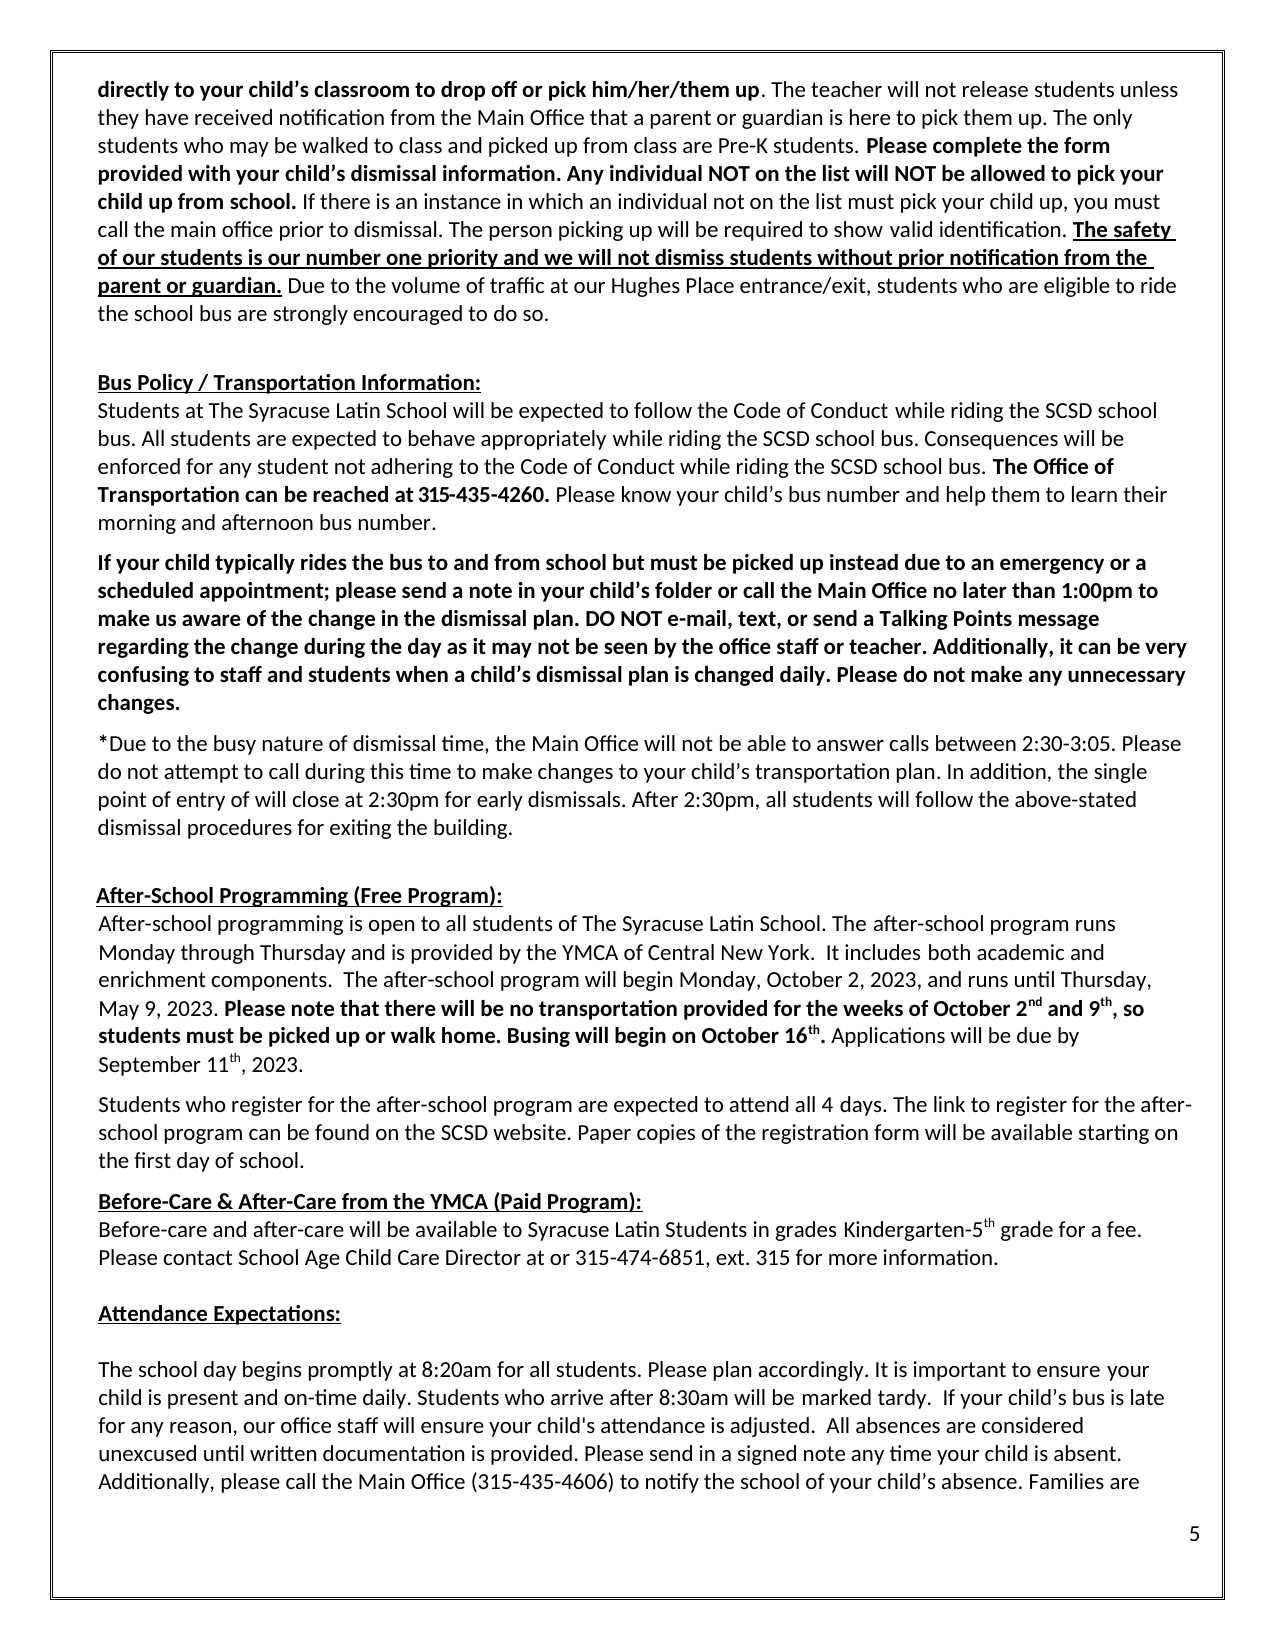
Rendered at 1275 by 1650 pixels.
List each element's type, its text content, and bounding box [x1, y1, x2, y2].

text After-school programming is open to all students of The Syracuse Latin School. The after-school program runs Monday through Thursday and is provided by the YMCA of Central New York. It includes both academic and enrichment components. The after-school program will begin Monday, October 2, 2023, and runs until Thursday, May 9, 2023. Please note that there will be no transportation provided for the weeks of October 2nd and 9th, so students must be picked up or walk home. Busing will begin on October 16th. Applications will be due by September 11th, 2023. [98, 909, 1181, 1078]
text Attendance Expectations: [98, 1299, 1170, 1327]
text *Due to the busy nature of dismissal time, the Main Office will not be able to answer calls between 2:30-3:05. Please do not attempt to call during this time to make changes to your child’s transportation plan. In addition, the single point of entry of will close at 2:30pm for early dismissals. After 2:30pm, all students will follow the above-stated dismissal procedures for exiting the building. [97, 729, 1189, 841]
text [98, 1355, 1170, 1495]
text If your child typically rides the bus to and from school but must be picked up instead due to an emergency or a scheduled appointment; please send a note in your child’s folder or call the Main Office no later than 1:00pm to make us aware of the change in the dismissal plan. DO NOT e-mail, text, or send a Talking Points message regarding the change during the day as it may not be seen by the office staff or teacher. Additionally, it can be very confusing to staff and students when a child’s dismissal plan is changed daily. Please do not make any unnecessary changes. [97, 548, 1189, 716]
text Students who register for the after-school program are expected to attend all 4 days. The link to register for the after-school program can be found on the SCSD website. Paper copies of the registration form will be available starting on the first day of school. [98, 1090, 1200, 1174]
subtitle After-School Programming (Free Program): [86, 882, 1200, 909]
text Students at The Syracuse Latin School will be expected to follow the Code of Conduct while riding the SCSD school bus. All students are expected to behave appropriately while riding the SCSD school bus. Consequences will be enforced for any student not adhering to the Code of Conduct while riding the SCSD school bus. The Office of Transportation can be reached at 315-435-4260. Please know your child’s bus number and help them to learn their morning and afternoon bus number. [97, 396, 1189, 536]
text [97, 75, 1189, 327]
text Before-care and after-care will be available to Syracuse Latin Students in grades Kindergarten-5th grade for a fee. Please contact School Age Child Care Director at or 315-474-6851, ext. 315 for more information. [98, 1215, 1200, 1271]
subtitle Bus Policy / Transportation Information: [97, 368, 1177, 396]
text Before-Care & After-Care from the YMCA (Paid Program): [98, 1187, 1200, 1215]
